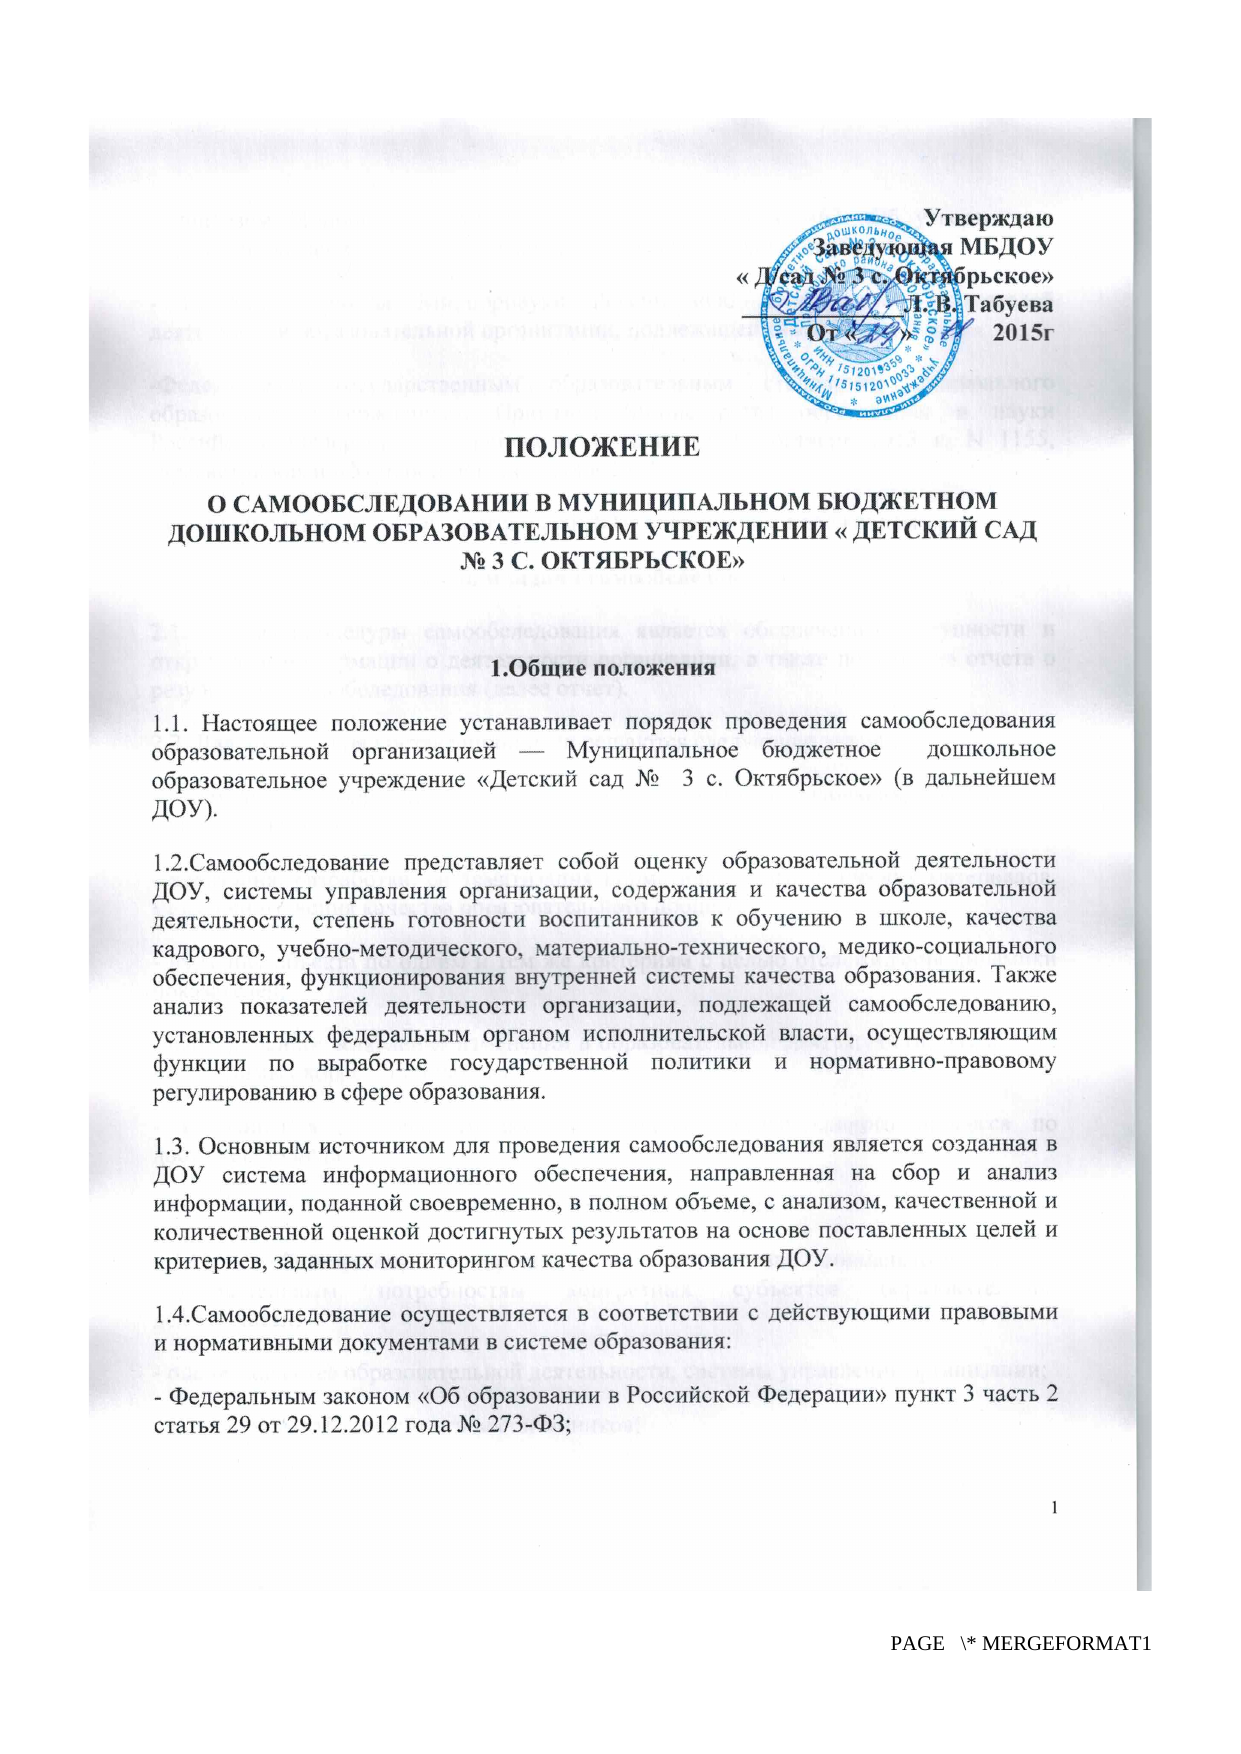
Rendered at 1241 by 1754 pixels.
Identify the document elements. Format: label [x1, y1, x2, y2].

picture [88, 118, 1152, 1591]
